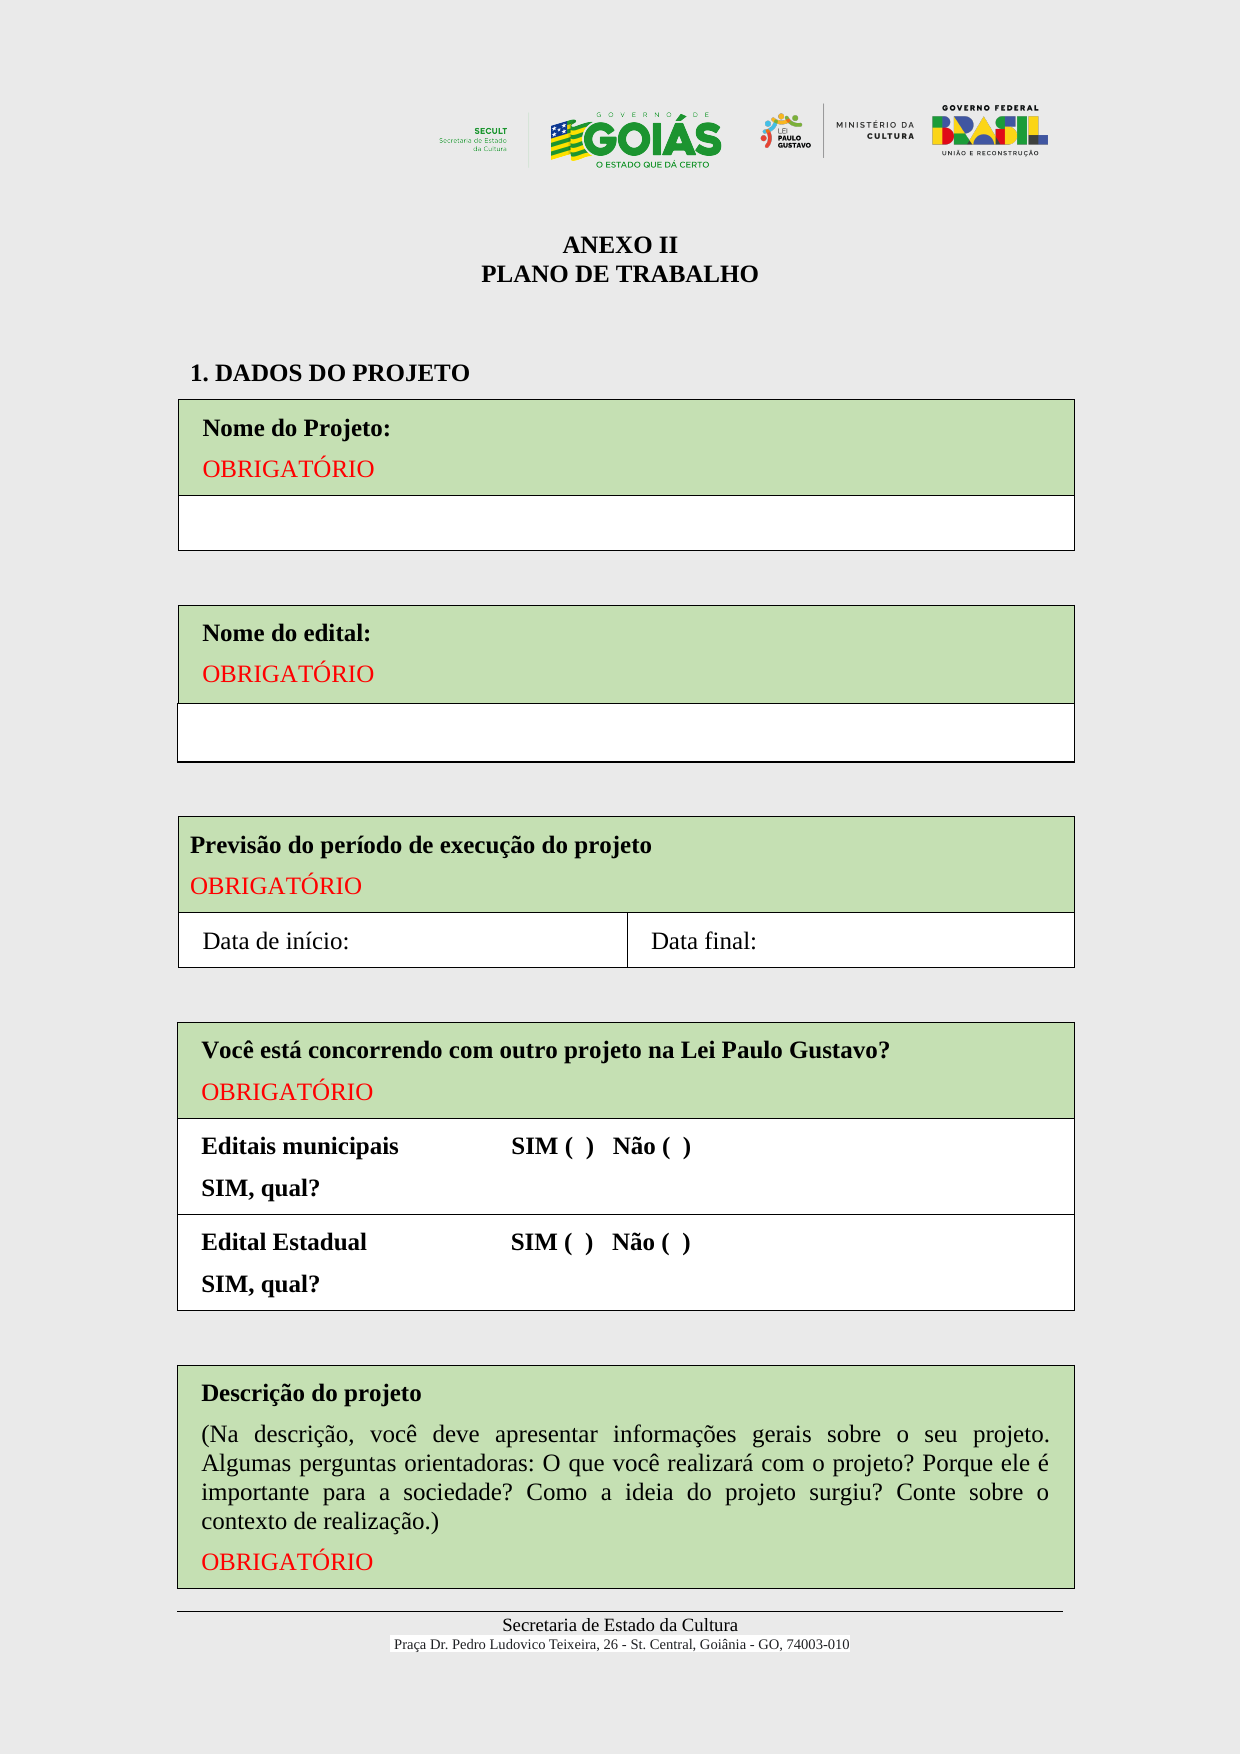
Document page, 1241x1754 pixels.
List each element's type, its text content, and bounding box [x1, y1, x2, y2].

text 1. DADOS DO PROJETO [190, 358, 1051, 387]
table_header Previsão do período de execução do projeto OBRIGATÓRIO [179, 817, 1074, 912]
table_cell [179, 496, 1074, 550]
table_header Descrição do projeto (Na descrição, você deve apresentar informações gerais sobre o seu projeto. Algumas perguntas orientadoras: O que você realizará com o projeto? Porque ele é importante para a sociedade? Como a ideia do projeto surgiu? Conte sobre o contexto de realização.) OBRIGATÓRIO [178, 1366, 1074, 1588]
picture [436, 73, 1064, 173]
text ANEXO II [177, 230, 1063, 259]
table_cell [178, 704, 1074, 761]
table_header Você está concorrendo com outro projeto na Lei Paulo Gustavo? OBRIGATÓRIO [178, 1023, 1074, 1118]
table_cell Data de início: [179, 913, 627, 967]
table_cell Edital Estadual SIM ( ) Não ( ) SIM, qual? [178, 1215, 1074, 1310]
table_header Nome do edital: OBRIGATÓRIO [179, 606, 1074, 703]
table_cell Editais municipais SIM ( ) Não ( ) SIM, qual? [178, 1119, 1074, 1214]
text PLANO DE TRABALHO [177, 259, 1063, 288]
table_cell Data final: [628, 913, 1074, 967]
table_header Nome do Projeto: OBRIGATÓRIO [179, 400, 1074, 495]
